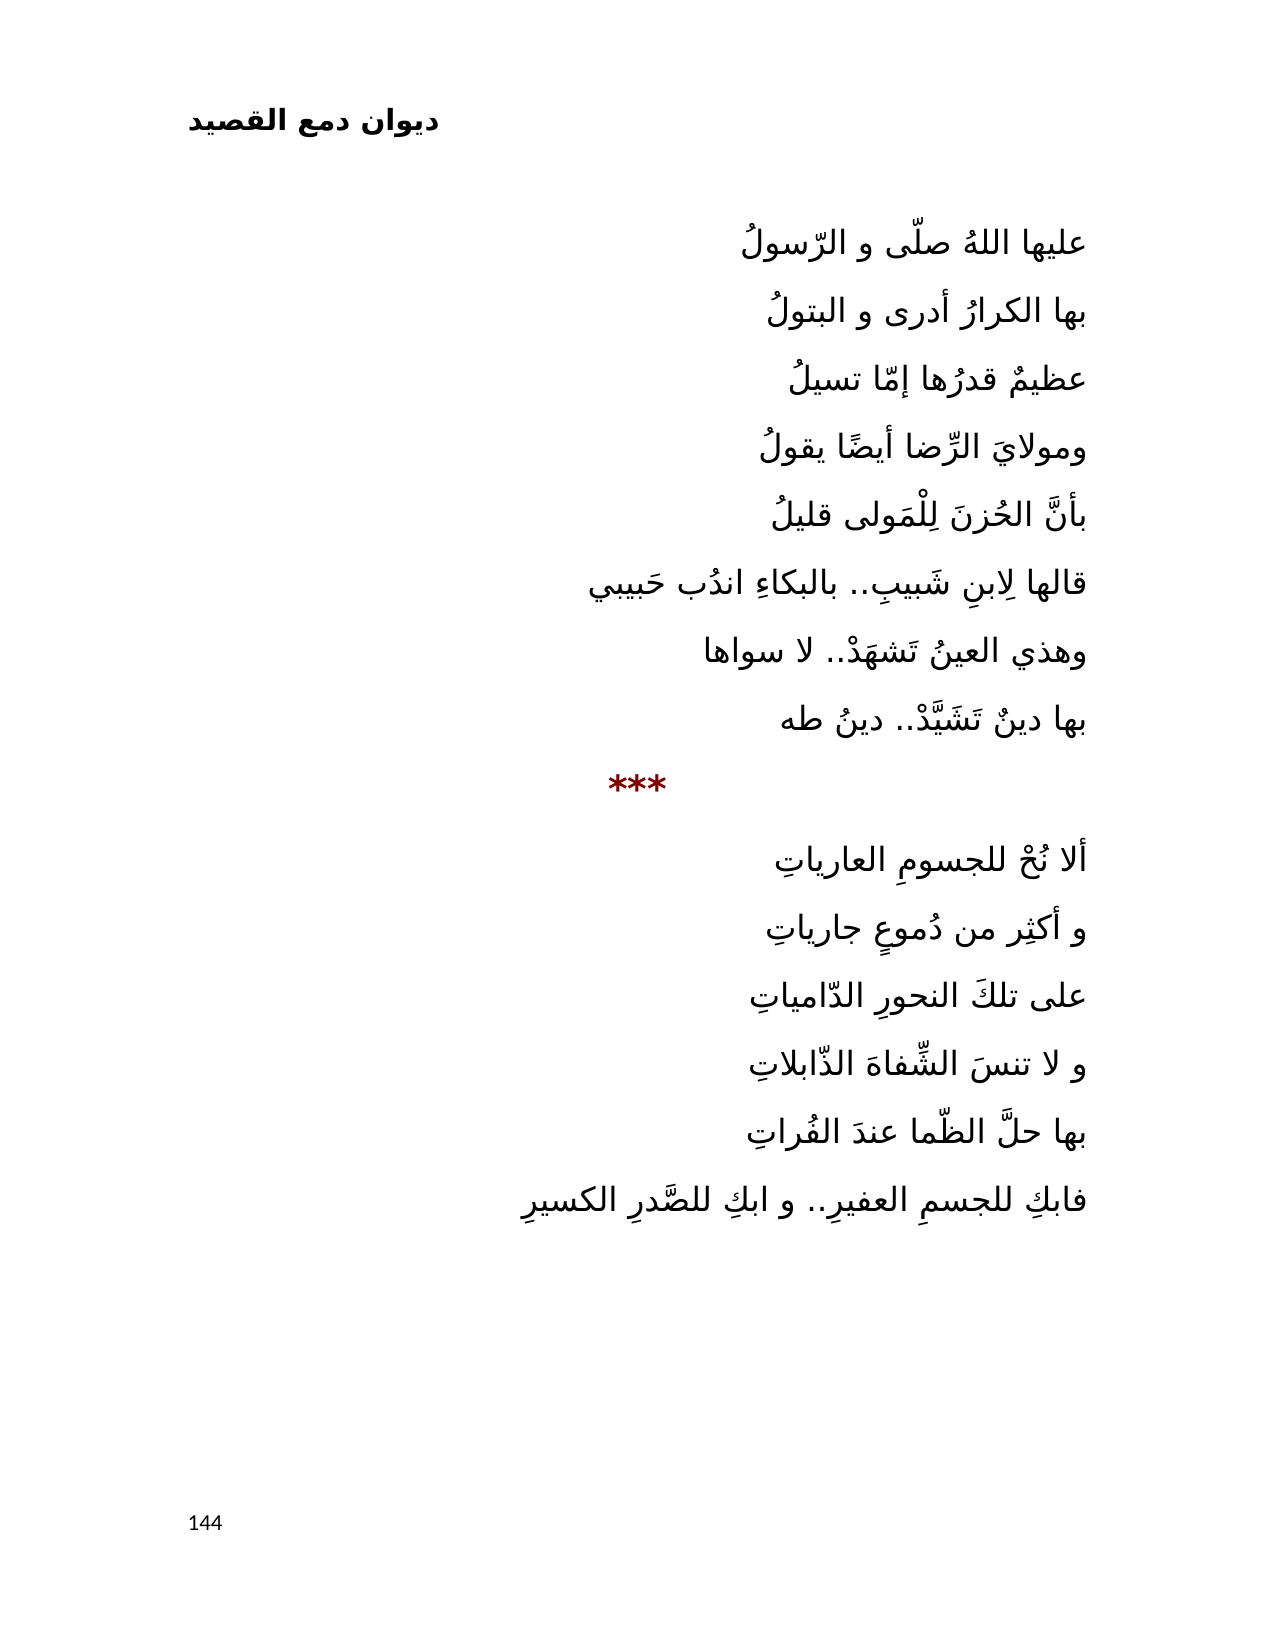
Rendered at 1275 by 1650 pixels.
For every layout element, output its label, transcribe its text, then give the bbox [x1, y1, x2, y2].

text ألا نُحْ للجسومِ العارياتِ [187, 840, 1087, 879]
text عظيمٌ قدرُها إمّا تسيلُ [187, 359, 1087, 398]
text بها دينٌ تَشَيَّدْ.. دينُ طه [187, 699, 1087, 738]
text على تلكَ النحورِ الدّامياتِ [187, 976, 1087, 1015]
text فابكِ للجسمِ العفيرِ.. و ابكِ للصَّدرِ الكسيرِ [187, 1180, 1087, 1219]
text و أكثِر من دُموعٍ جارياتِ [187, 908, 1087, 947]
text ومولايَ الرِّضا أيضًا يقولُ [187, 427, 1087, 466]
text قالها لِابنِ شَبيبِ.. بالبكاءِ اندُب حَبيبي [187, 563, 1087, 602]
text وهذي العينُ تَشهَدْ.. لا سواها [187, 631, 1087, 670]
text بها الكرارُ أدرى و البتولُ [187, 291, 1087, 330]
text عليها اللهُ صلّى و الرّسولُ [187, 223, 1087, 262]
text و لا تنسَ الشِّفاهَ الذّابلاتِ [187, 1044, 1087, 1083]
text بأنَّ الحُزنَ لِلْمَولى قليلُ [187, 495, 1087, 534]
text *** [187, 767, 1087, 811]
text بها حلَّ الظّما عندَ الفُراتِ [187, 1112, 1087, 1151]
